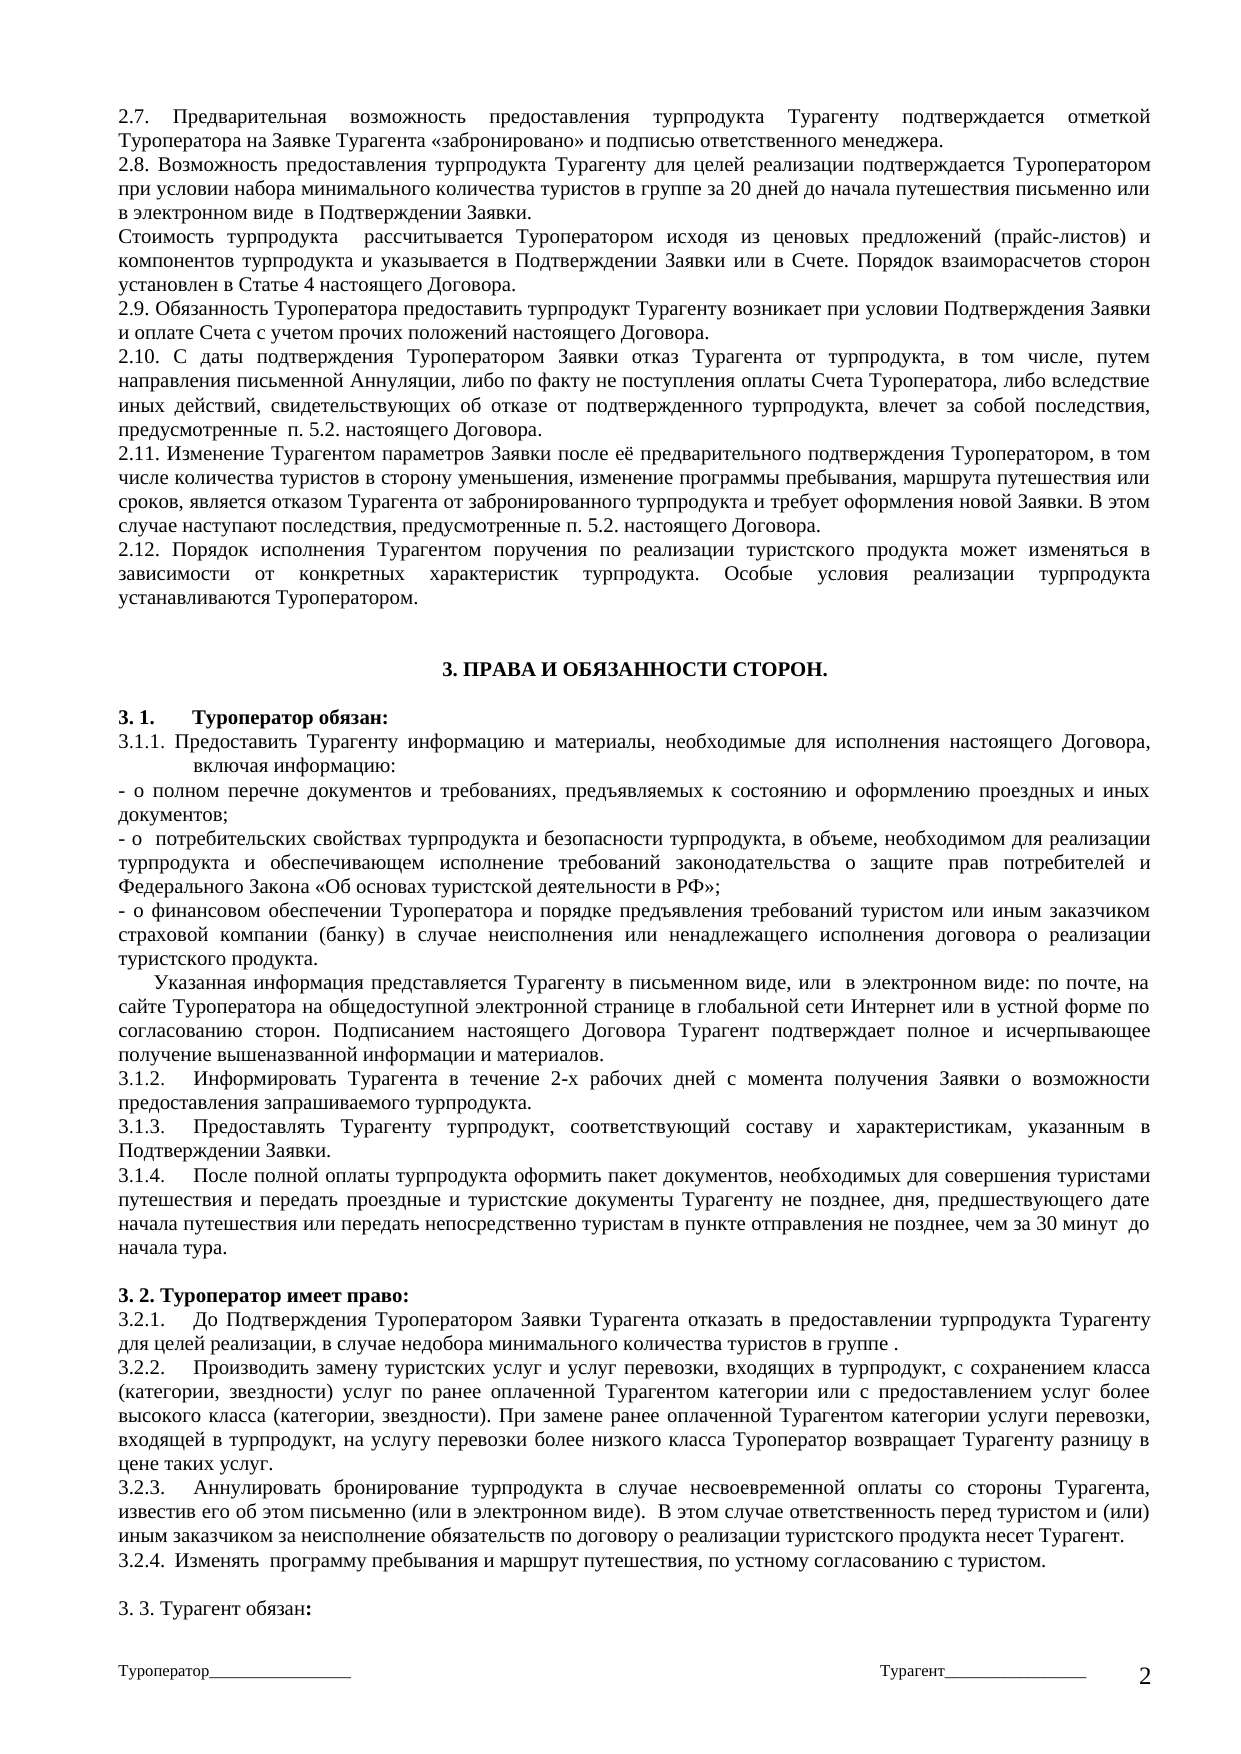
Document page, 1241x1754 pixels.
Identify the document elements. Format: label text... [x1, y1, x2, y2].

text Стоимость турпродукта рассчитывается Туроператором исходя из ценовых предложений (прайс-листов) и компонентов турпродукта и указывается в Подтверждении Заявки или в Счете. Порядок взаиморасчетов сторон установлен в Статье 4 настоящего Договора. [118, 224, 1152, 296]
list Аннулировать бронирование турпродукта в случае несвоевременной оплаты со стороны Турагента, известив его об этом письменно (или в электронном виде). В этом случае ответственность перед туристом и (или) иным заказчиком за неисполнение обязательств по договору о реализации туристского продукта несет Турагент. [118, 1475, 1152, 1547]
list Предоставить Турагенту информацию и материалы, необходимые для исполнения настоящего Договора, включая информацию: [118, 729, 1152, 777]
text 3. 3. Турагент обязан: [118, 1596, 1152, 1620]
text 2.12. Порядок исполнения Турагентом поручения по реализации туристского продукта может изменяться в зависимости от конкретных характеристик турпродукта. Особые условия реализации турпродукта устанавливаются Туроператором. [118, 537, 1152, 609]
text - о потребительских свойствах турпродукта и безопасности турпродукта, в объеме, необходимом для реализации турпродукта и обеспечивающем исполнение требований законодательства о защите прав потребителей и Федерального Закона «Об основах туристской деятельности в РФ»; [118, 826, 1152, 898]
text - о финансовом обеспечении Туроператора и порядке предъявления требований туристом или иным заказчиком страховой компании (банку) в случае неисполнения или ненадлежащего исполнения договора о реализации туристского продукта. [118, 898, 1152, 970]
list После полной оплаты турпродукта оформить пакет документов, необходимых для совершения туристами путешествия и передать проездные и туристские документы Турагенту не позднее, дня, предшествующего дате начала путешествия или передать непосредственно туристам в пункте отправления не позднее, чем за 30 минут до начала тура. [118, 1162, 1152, 1259]
text 3. 2. Туроператор имеет право: [118, 1283, 1152, 1307]
text 2.8. Возможность предоставления турпродукта Турагенту для целей реализации подтверждается Туроператором при условии набора минимального количества туристов в группе за 20 дней до начала путешествия письменно или в электронном виде в Подтверждении Заявки. [118, 152, 1152, 224]
list Производить замену туристских услуг и услуг перевозки, входящих в турпродукт, с сохранением класса (категории, звездности) услуг по ранее оплаченной Турагентом категории или с предоставлением услуг более высокого класса (категории, звездности). При замене ранее оплаченной Турагентом категории услуги перевозки, входящей в турпродукт, на услугу перевозки более низкого класса Туроператор возвращает Турагенту разницу в цене таких услуг. [118, 1355, 1152, 1475]
text 3. ПРАВА И ОБЯЗАННОСТИ СТОРОН. [118, 657, 1152, 681]
text 3. 1. Туроператор обязан: [118, 705, 1152, 729]
list Предоставлять Турагенту турпродукт, соответствующий составу и характеристикам, указанным в Подтверждении Заявки. [118, 1114, 1152, 1162]
list Информировать Турагента в течение 2-х рабочих дней с момента получения Заявки о возможности предоставления запрашиваемого турпродукта. [118, 1066, 1152, 1114]
text 2.9. Обязанность Туроператора предоставить турпродукт Турагенту возникает при условии Подтверждения Заявки и оплате Счета с учетом прочих положений настоящего Договора. [118, 296, 1152, 344]
text - о полном перечне документов и требованиях, предъявляемых к состоянию и оформлению проездных и иных документов; [118, 777, 1152, 826]
text 2.7. Предварительная возможность предоставления турпродукта Турагенту подтверждается отметкой Туроператора на Заявке Турагента «забронировано» и подписью ответственного менеджера. [118, 104, 1152, 152]
text 2.10. С даты подтверждения Туроператором Заявки отказ Турагента от турпродукта, в том числе, путем направления письменной Аннуляции, либо по факту не поступления оплаты Счета Туроператора, либо вследствие иных действий, свидетельствующих об отказе от подтвержденного турпродукта, влечет за собой последствия, предусмотренные п. 5.2. настоящего Договора. [118, 344, 1152, 441]
list До Подтверждения Туроператором Заявки Турагента отказать в предоставлении турпродукта Турагенту для целей реализации, в случае недобора минимального количества туристов в группе . [118, 1307, 1152, 1355]
list Изменять программу пребывания и маршрут путешествия, по устному согласованию с туристом. [118, 1547, 1152, 1572]
text 2.11. Изменение Турагентом параметров Заявки после её предварительного подтверждения Туроператором, в том числе количества туристов в сторону уменьшения, изменение программы пребывания, маршрута путешествия или сроков, является отказом Турагента от забронированного турпродукта и требует оформления новой Заявки. В этом случае наступают последствия, предусмотренные п. 5.2. настоящего Договора. [118, 441, 1152, 537]
text Указанная информация представляется Турагенту в письменном виде, или в электронном виде: по почте, на сайте Туроператора на общедоступной электронной странице в глобальной сети Интернет или в устной форме по согласованию сторон. Подписанием настоящего Договора Турагент подтверждает полное и исчерпывающее получение вышеназванной информации и материалов. [118, 970, 1152, 1066]
